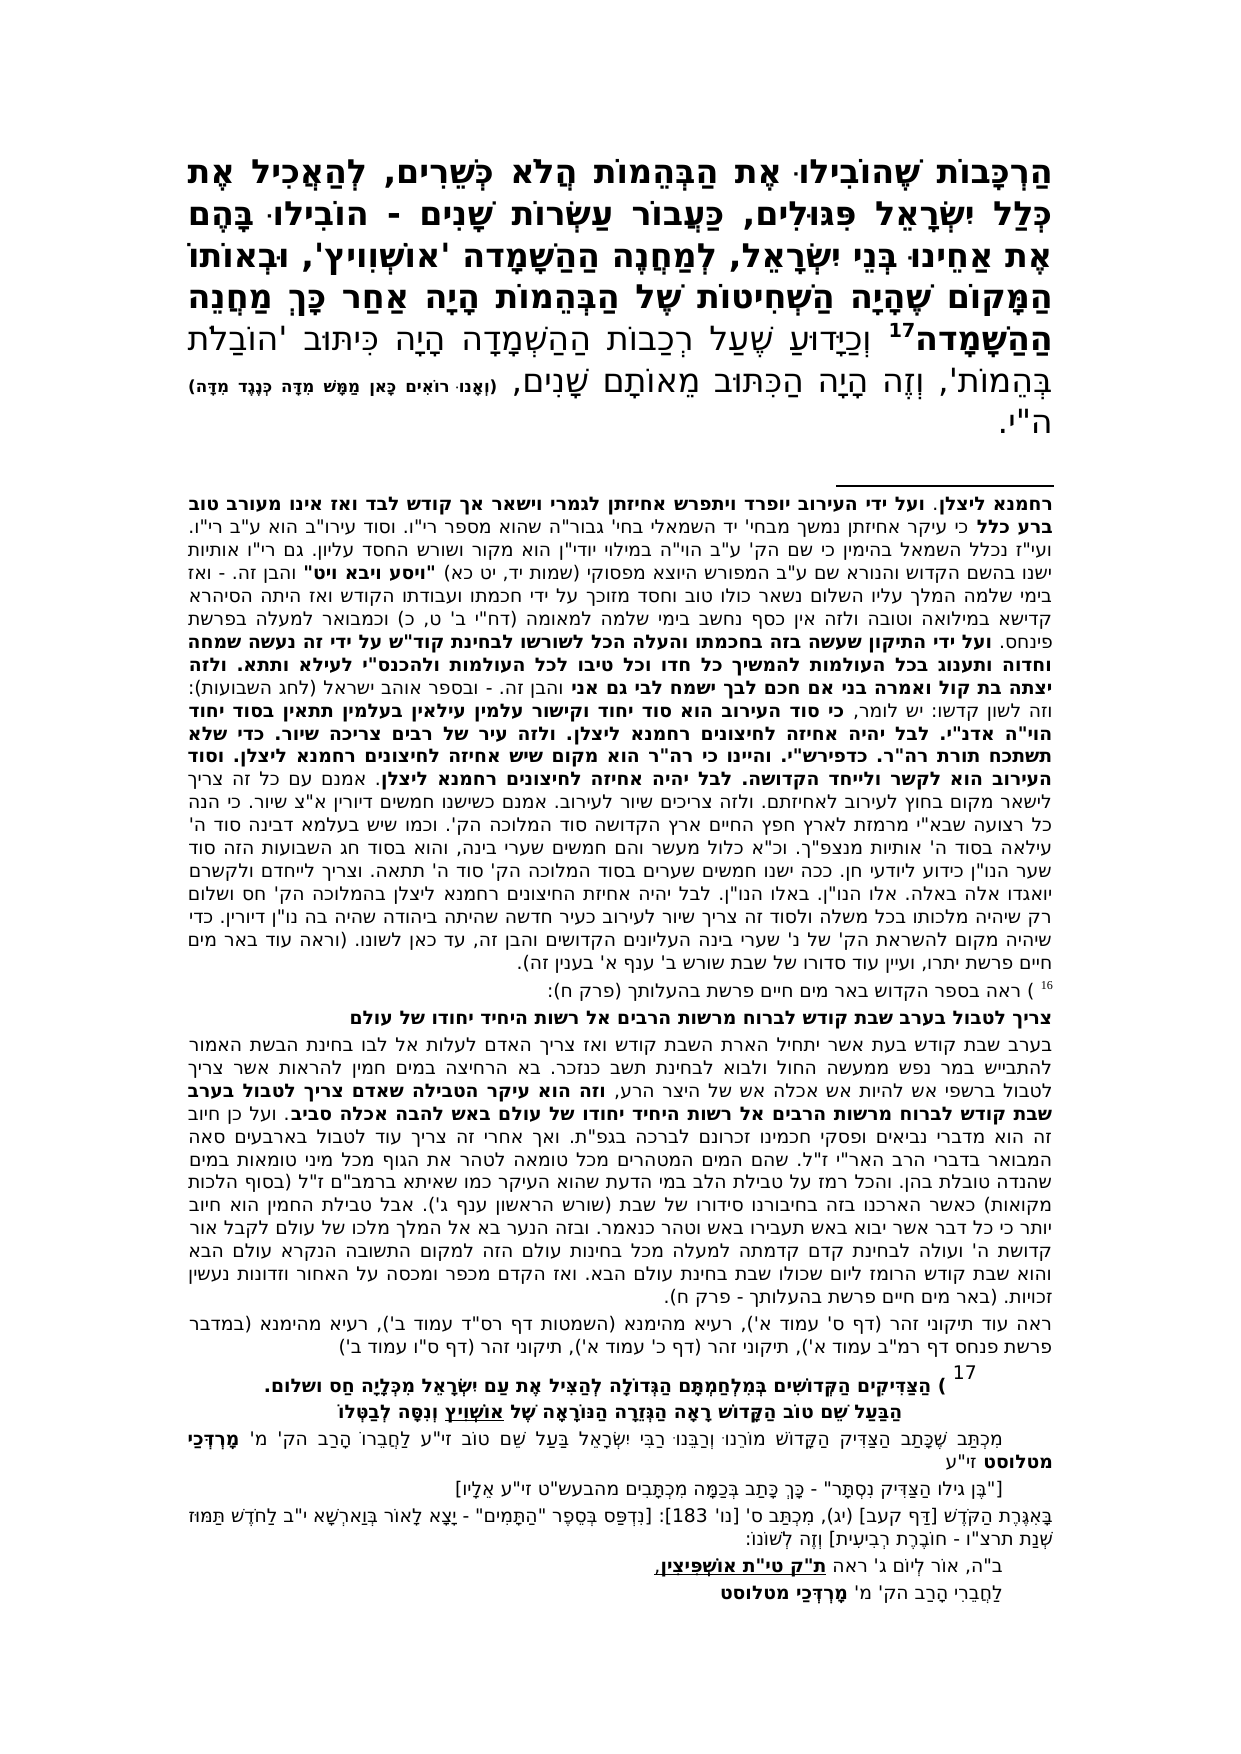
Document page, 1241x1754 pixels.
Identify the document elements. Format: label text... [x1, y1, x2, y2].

text וְהַדְּבָרִים מַבְהִילִים בְּיוֹתֵר, לְמִי שֶּׁמִּתְבּוֹנֵן הֵיטֵב, בְּדַפֵּי הַהִיסְטוֹרְיָה שֶׁעָבַר עַמֵּינוּ בְּעֵת מִלְחֶמֶת הַשּׁוֹאָה, שֶׁבְּאוֹתָם הַרְכָּבוֹת שֶׁהוֹבִילוּ אֶת הַבְּהֵמוֹת הֲלֹא כְּשֵׁרִים, לְהַאֲכִיל אֶת כְּלַל יִשְׂרָאֵל פִּגּוּלִים, כַּעֲבוֹר עַשְׂרוֹת שָׁנִים - הוֹבִילוּ בָּהֶם אֶת אַחֵינוּ בְּנֵי יִשְׂרָאֵל, לְמַחֲנֶה הַהַשָׁמָדה 'אוֹשְׁוִויץ', וּבְאוֹתוֹ הַמָּקוֹם שֶׁהָיָה הַשְׁחִיטוֹת שֶׁל הַבְּהֵמוֹת הָיָה אַחַר כָּךְ מַחֲנֵה הַהַשָׁמָדה וְכַיָּדוּעַ שֶׁעַל רְכַבוֹת הַהַשְׁמָדָה הָיָה כִּיתּוּב 'הוֹבַלֹת בְּהֵמוֹת', וְזֶה הָיָה הַכִּתּוּב מֵאוֹתָם שָׁנִים, (וְאָנוּ רוֹאִים כָּאן מַמָּשׁ מִדָּה כְּנֶגֶד מִדָּה) ה"י. [187, 150, 1053, 442]
